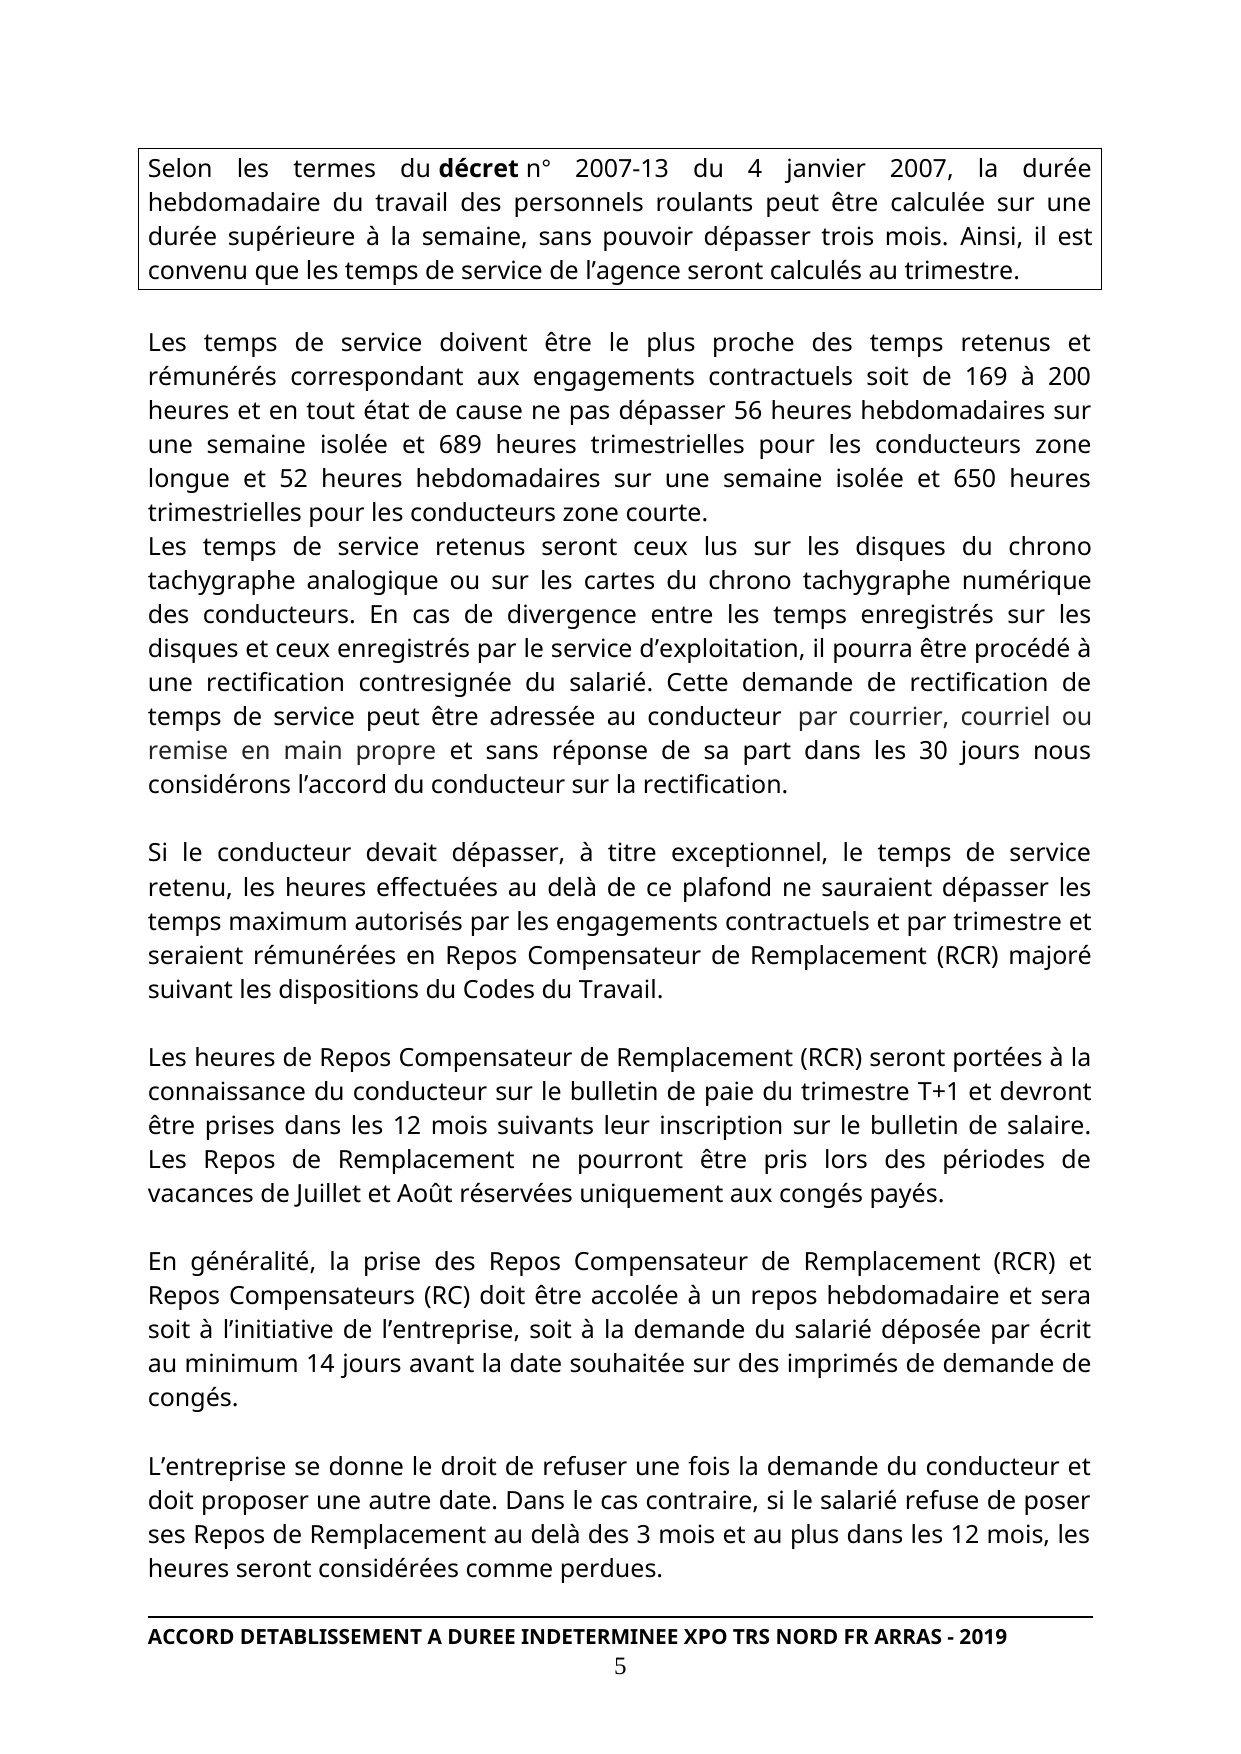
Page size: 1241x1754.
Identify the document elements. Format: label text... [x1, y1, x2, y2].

text L’entreprise se donne le droit de refuser une fois la demande du conducteur et doit proposer une autre date. Dans le cas contraire, si le salarié refuse de poser ses Repos de Remplacement au delà des 3 mois et au plus dans les 12 mois, les heures seront considérées comme perdues. [148, 1448, 1093, 1584]
text Si le conducteur devait dépasser, à titre exceptionnel, le temps de service retenu, les heures effectuées au delà de ce plafond ne sauraient dépasser les temps maximum autorisés par les engagements contractuels et par trimestre et seraient rémunérées en Repos Compensateur de Remplacement (RCR) majoré suivant les dispositions du Codes du Travail. [148, 835, 1093, 1005]
text En généralité, la prise des Repos Compensateur de Remplacement (RCR) et Repos Compensateurs (RC) doit être accolée à un repos hebdomadaire et sera soit à l’initiative de l’entreprise, soit à la demande du salarié déposée par écrit au minimum 14 jours avant la date souhaitée sur des imprimés de demande de congés. [148, 1244, 1093, 1414]
text Les heures de Repos Compensateur de Remplacement (RCR) seront portées à la connaissance du conducteur sur le bulletin de paie du trimestre T+1 et devront être prises dans les 12 mois suivants leur inscription sur le bulletin de salaire. Les Repos de Remplacement ne pourront être pris lors des périodes de vacances de Juillet et Août réservées uniquement aux congés payés. [148, 1039, 1093, 1210]
text Selon les termes du décret n° 2007-13 du 4 janvier 2007, la durée hebdomadaire du travail des personnels roulants peut être calculée sur une durée supérieure à la semaine, sans pouvoir dépasser trois mois. Ainsi, il est convenu que les temps de service de l’agence seront calculés au trimestre. [139, 149, 1101, 289]
text Les temps de service doivent être le plus proche des temps retenus et rémunérés correspondant aux engagements contractuels soit de 169 à 200 heures et en tout état de cause ne pas dépasser 56 heures hebdomadaires sur une semaine isolée et 689 heures trimestrielles pour les conducteurs zone longue et 52 heures hebdomadaires sur une semaine isolée et 650 heures trimestrielles pour les conducteurs zone courte. [148, 324, 1093, 528]
text Les temps de service retenus seront ceux lus sur les disques du chrono tachygraphe analogique ou sur les cartes du chrono tachygraphe numérique des conducteurs. En cas de divergence entre les temps enregistrés sur les disques et ceux enregistrés par le service d’exploitation, il pourra être procédé à une rectification contresignée du salarié. Cette demande de rectification de temps de service peut être adressée au conducteur par courrier, courriel ou remise en main propre et sans réponse de sa part dans les 30 jours nous considérons l’accord du conducteur sur la rectification. [148, 528, 1093, 801]
